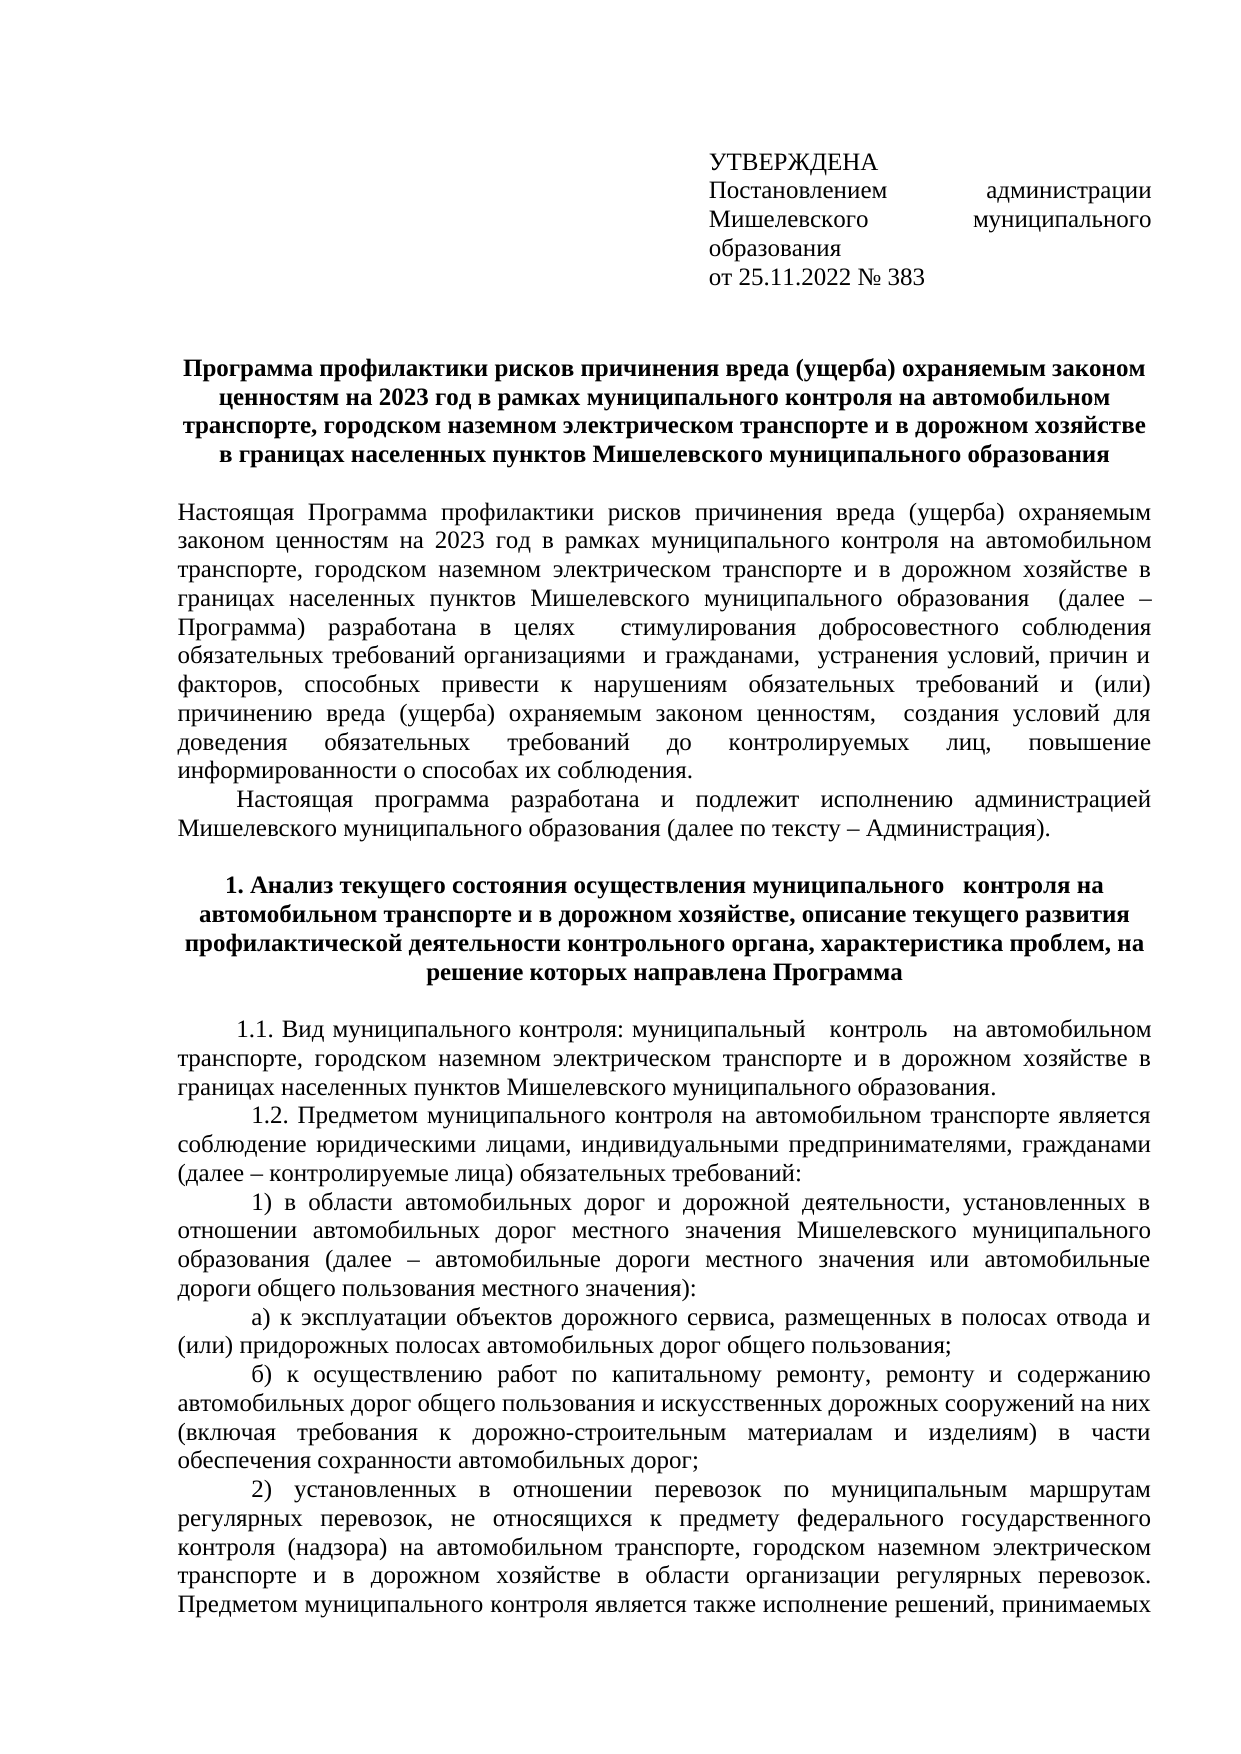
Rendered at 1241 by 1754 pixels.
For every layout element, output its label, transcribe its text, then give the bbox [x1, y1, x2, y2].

text от 25.11.2022 № 383 [709, 262, 1152, 291]
text 1.2. Предметом муниципального контроля на автомобильном транспорте является соблюдение юридическими лицами, индивидуальными предпринимателями, гражданами (далее – контролируемые лица) обязательных требований: [177, 1100, 1152, 1187]
text а) к эксплуатации объектов дорожного сервиса, размещенных в полосах отвода и (или) придорожных полосах автомобильных дорог общего пользования; [177, 1302, 1152, 1359]
text УТВЕРЖДЕНА [709, 147, 1152, 176]
text б) к осуществлению работ по капитальному ремонту, ремонту и содержанию автомобильных дорог общего пользования и искусственных дорожных сооружений на них (включая требования к дорожно-строительным материалам и изделиям) в части обеспечения сохранности автомобильных дорог; [177, 1359, 1152, 1474]
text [177, 1474, 1152, 1618]
text 1.1. Вид муниципального контроля: муниципальный контроль на автомобильном транспорте, городском наземном электрическом транспорте и в дорожном хозяйстве в границах населенных пунктов Мишелевского муниципального образования. [177, 1014, 1152, 1100]
text 1) в области автомобильных дорог и дорожной деятельности, установленных в отношении автомобильных дорог местного значения Мишелевского муниципального образования (далее – автомобильные дороги местного значения или автомобильные дороги общего пользования местного значения): [177, 1187, 1152, 1302]
text Постановлением администрации Мишелевского муниципального образования [709, 176, 1152, 262]
text Настоящая Программа профилактики рисков причинения вреда (ущерба) охраняемым законом ценностям на 2023 год в рамках муниципального контроля на автомобильном транспорте, городском наземном электрическом транспорте и в дорожном хозяйстве в границах населенных пунктов Мишелевского муниципального образования (далее – Программа) разработана в целях стимулирования добросовестного соблюдения обязательных требований организациями и гражданами, устранения условий, причин и факторов, способных привести к нарушениям обязательных требований и (или) причинению вреда (ущерба) охраняемым законом ценностям, создания условий для доведения обязательных требований до контролируемых лиц, повышение информированности о способах их соблюдения. [177, 497, 1152, 784]
text 1. Анализ текущего состояния осуществления муниципального контроля на автомобильном транспорте и в дорожном хозяйстве, описание текущего развития профилактической деятельности контрольного органа, характеристика проблем, на решение которых направлена Программа [177, 870, 1152, 985]
text Настоящая программа разработана и подлежит исполнению администрацией Мишелевского муниципального образования (далее по тексту – Администрация). [177, 784, 1152, 842]
text Программа профилактики рисков причинения вреда (ущерба) охраняемым законом ценностям на 2023 год в рамках муниципального контроля на автомобильном транспорте, городском наземном электрическом транспорте и в дорожном хозяйстве в границах населенных пунктов Мишелевского муниципального образования [177, 353, 1152, 468]
